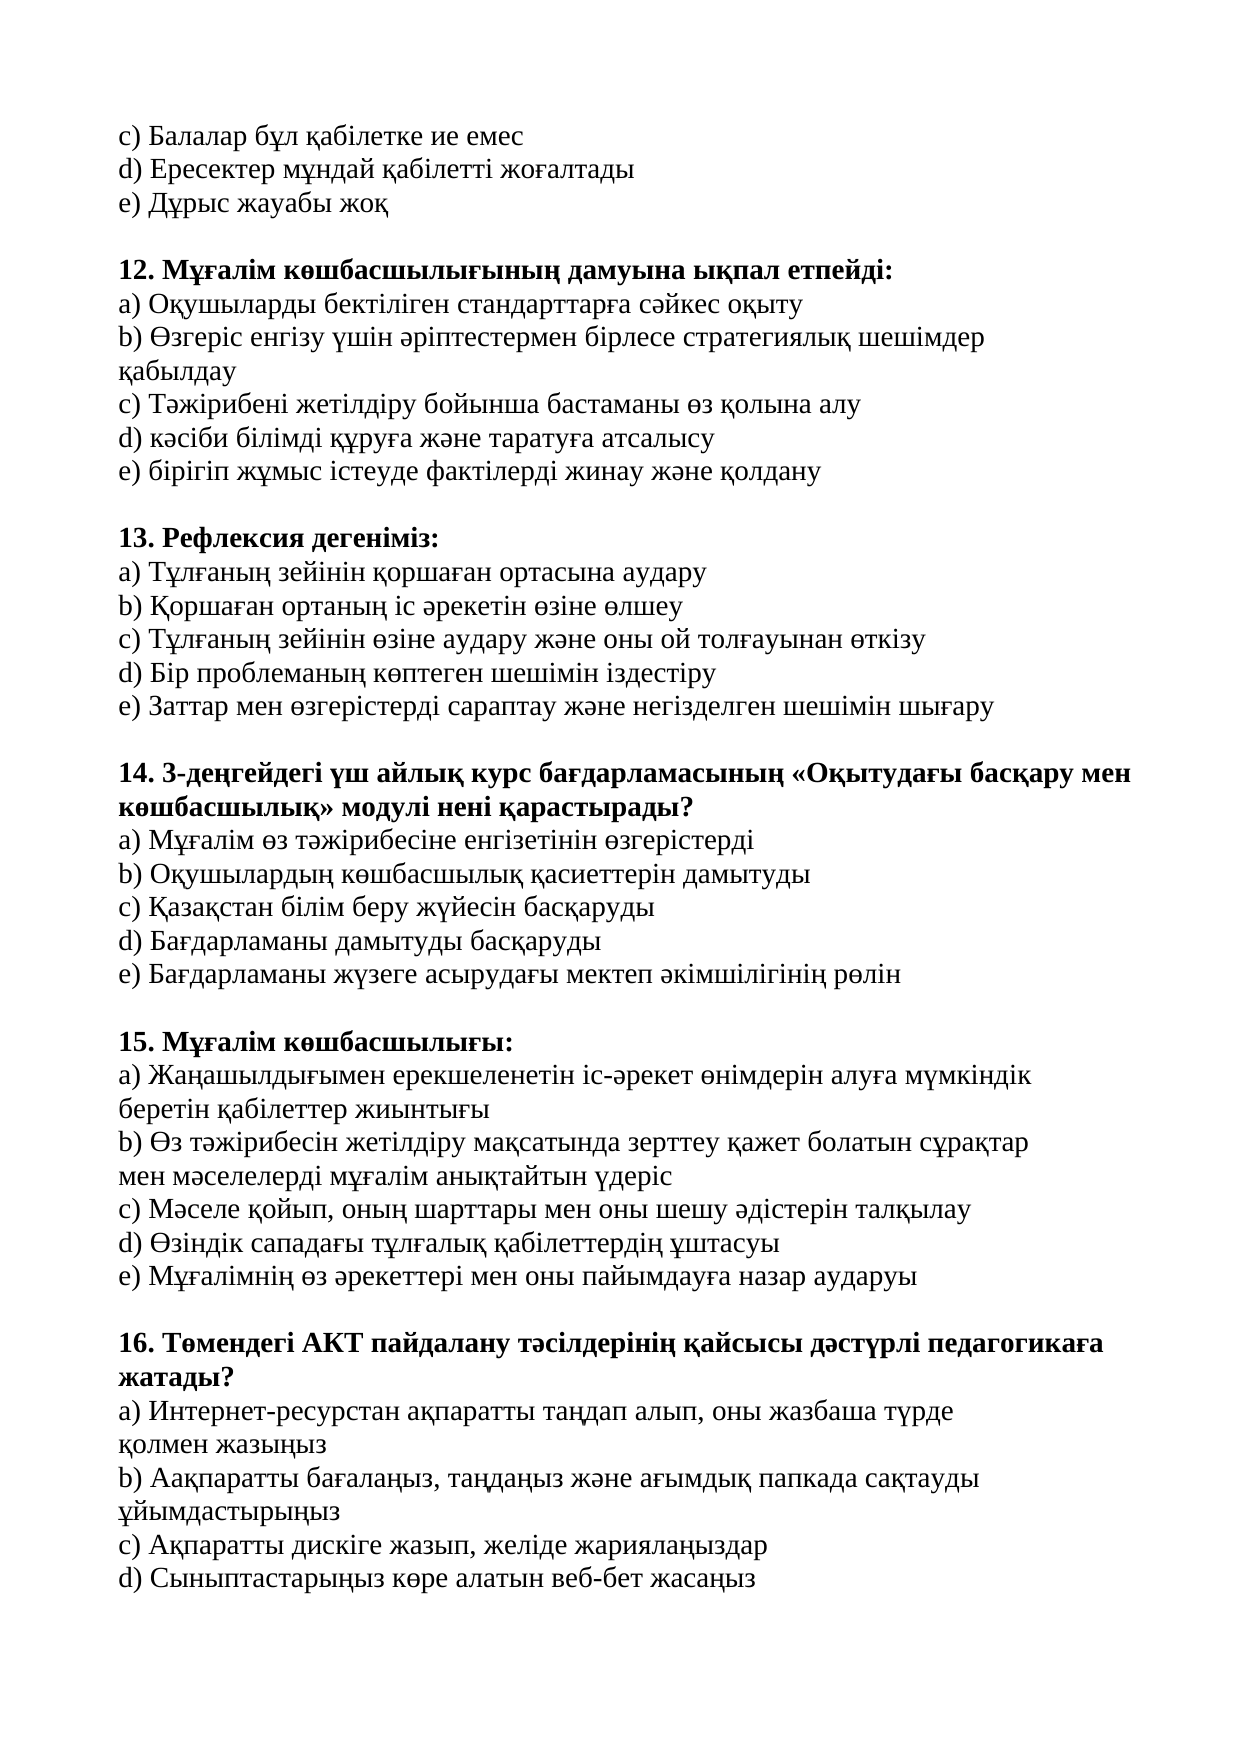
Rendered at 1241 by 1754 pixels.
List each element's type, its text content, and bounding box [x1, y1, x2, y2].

text b) Оқушылардың көшбасшылық қасиеттерін дамытуды [118, 856, 1181, 889]
text ұйымдастырыңыз [118, 1493, 1181, 1527]
text c) Мəселе қойып, оның шарттары мен оны шешу əдістерін талқылау [118, 1191, 1181, 1225]
text a) Жаңашылдығымен ерекшеленетін іс-əрекет өнімдерін алуға мүмкіндік [118, 1057, 1181, 1091]
text a) Мұғалім өз тəжірибесіне енгізетінін өзгерістерді [118, 822, 1181, 856]
text d) Сыныптастарыңыз көре алатын веб-бет жасаңыз [118, 1560, 1181, 1594]
text мен мəселелерді мұғалім анықтайтын үдеріс [118, 1158, 1181, 1191]
text b) Өз тəжірибесін жетілдіру мақсатында зерттеу қажет болатын сұрақтар [118, 1124, 1181, 1158]
text d) Бағдарламаны дамытуды басқаруды [118, 923, 1181, 957]
text 14. 3-деңгейдегі үш айлық курс бағдарламасының «Оқытудағы басқару мен [118, 755, 1181, 789]
text қабылдау [118, 353, 1181, 386]
text беретін қабілеттер жиынтығы [118, 1091, 1181, 1124]
text d) Бір проблеманың көптеген шешімін іздестіру [118, 655, 1181, 688]
text b) Қоршаған ортаның іс əрекетін өзіне өлшеу [118, 588, 1181, 621]
text көшбасшылық» модулі нені қарастырады? [118, 789, 1181, 822]
text 12. Мұғалім көшбасшылығының дамуына ықпал етпейді: [118, 252, 1181, 286]
text e) бірігіп жұмыс істеуде фактілерді жинау жəне қолдану [118, 453, 1181, 487]
text b) Өзгеріс енгізу үшін əріптестермен бірлесе стратегиялық шешімдер [118, 319, 1181, 353]
text 15. Мұғалім көшбасшылығы: [118, 1024, 1181, 1057]
text d) Ересектер мұндай қабілетті жоғалтады [118, 152, 1181, 185]
text b) Аақпаратты бағалаңыз, таңдаңыз жəне ағымдық папкада сақтауды [118, 1460, 1181, 1493]
text c) Тұлғаның зейінін өзіне аудару жəне оны ой толғауынан өткізу [118, 621, 1181, 655]
text c) Тəжірибені жетілдіру бойынша бастаманы өз қолына алу [118, 386, 1181, 420]
text 16. Төмендегі АКТ пайдалану тəсілдерінің қайсысы дəстүрлі педагогикаға [118, 1326, 1181, 1359]
text қолмен жазыңыз [118, 1426, 1181, 1460]
text e) Мұғалімнің өз əрекеттері мен оны пайымдауға назар аударуы [118, 1258, 1181, 1292]
text e) Бағдарламаны жүзеге асырудағы мектеп əкімшілігінің рөлін [118, 957, 1181, 990]
text a) Оқушыларды бектіліген стандарттарға сəйкес оқыту [118, 286, 1181, 319]
text e) Дұрыс жауабы жоқ [118, 185, 1181, 219]
text e) Заттар мен өзгерістерді сараптау жəне негізделген шешімін шығару [118, 688, 1181, 722]
text c) Ақпаратты дискіге жазып, желіде жариялаңыздар [118, 1527, 1181, 1560]
text a) Тұлғаның зейінін қоршаған ортасына аудару [118, 554, 1181, 588]
text d) кəсіби білімді құруға жəне таратуға атсалысу [118, 420, 1181, 453]
text жатады? [118, 1359, 1181, 1393]
text c) Қазақстан білім беру жүйесін басқаруды [118, 889, 1181, 923]
text 13. Рефлексия дегеніміз: [118, 521, 1181, 554]
text a) Интернет-ресурстан ақпаратты таңдап алып, оны жазбаша түрде [118, 1393, 1181, 1426]
text c) Балалар бұл қабілетке ие емес [118, 118, 1181, 152]
text d) Өзіндік сападағы тұлғалық қабілеттердің ұштасуы [118, 1225, 1181, 1258]
